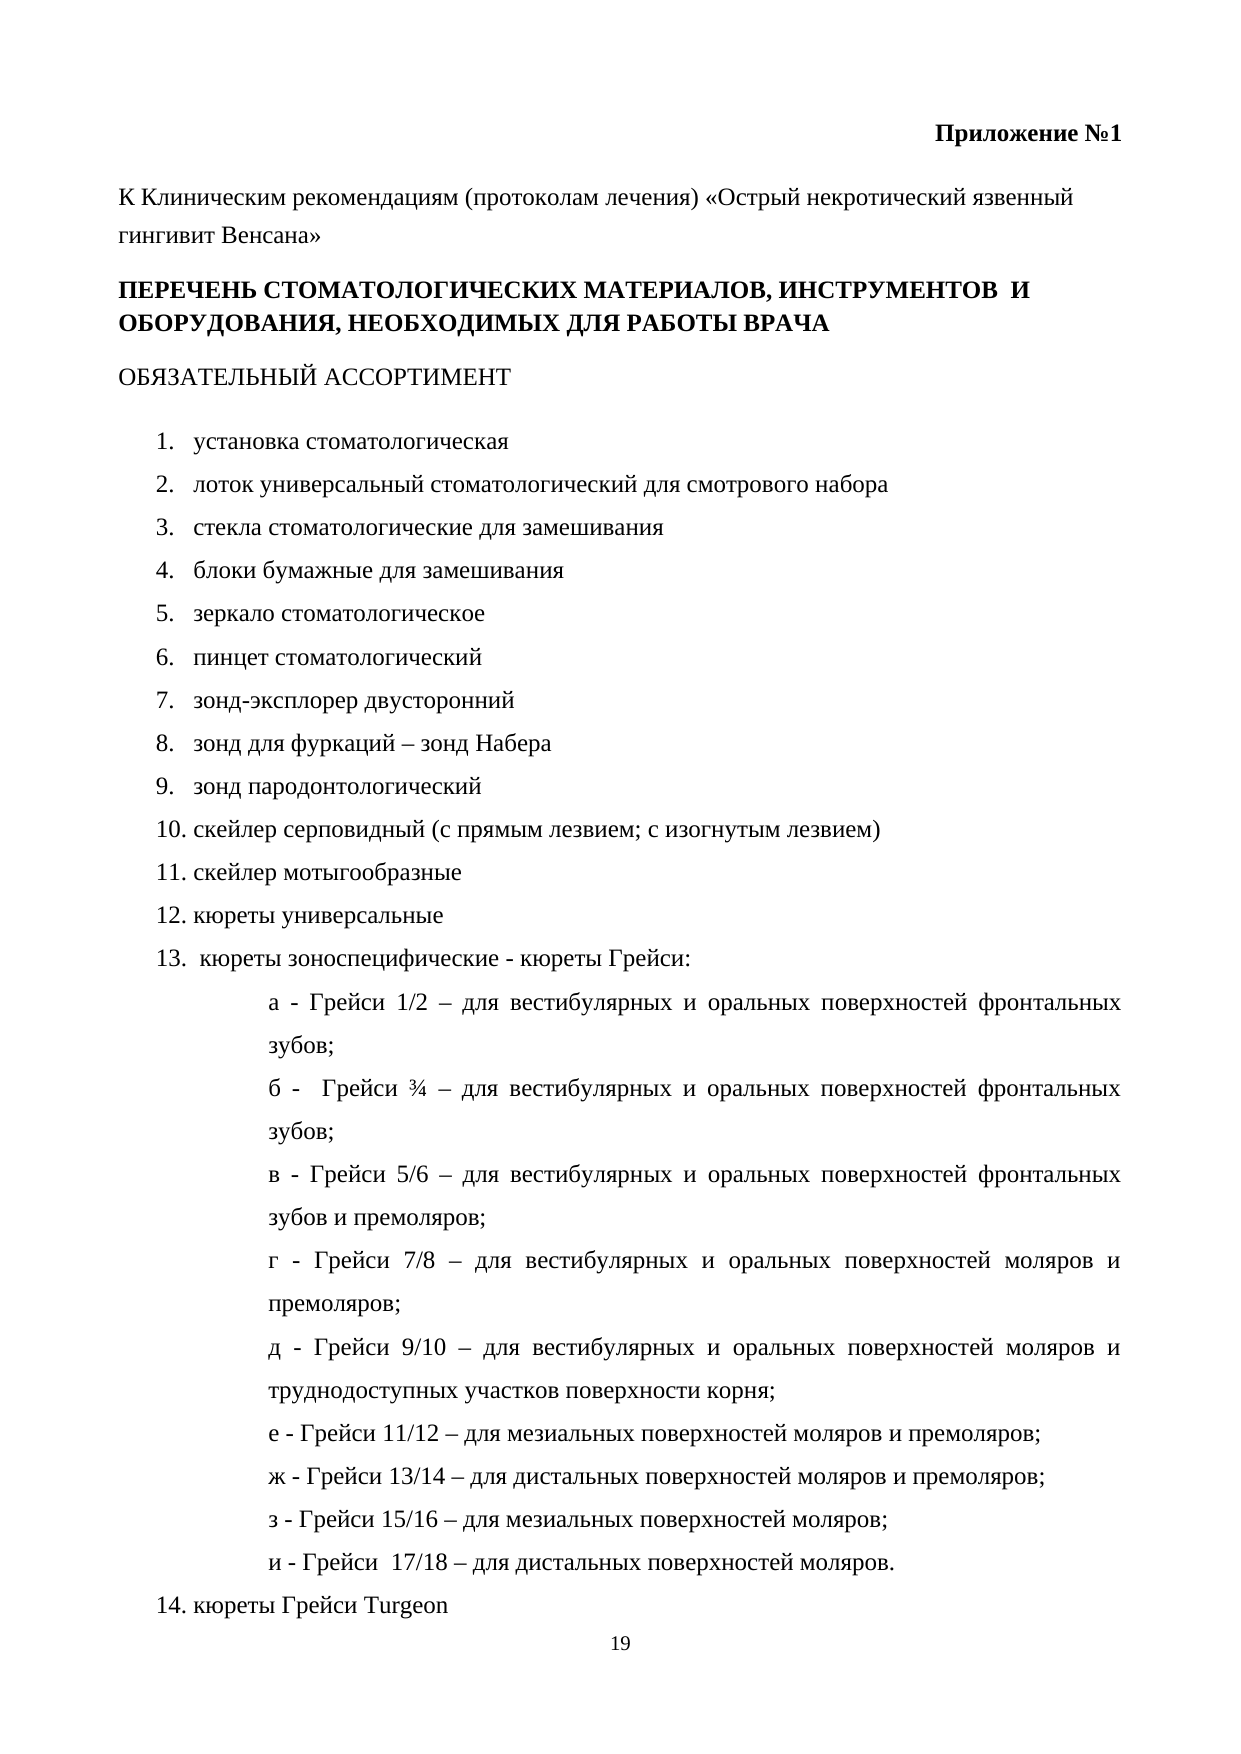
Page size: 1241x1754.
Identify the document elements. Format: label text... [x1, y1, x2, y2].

text ОБЯЗАТЕЛЬНЫЙ АССОРТИМЕНТ [118, 362, 1122, 391]
list з - Грейси 15/16 – для мезиальных поверхностей моляров; [268, 1504, 1122, 1533]
list кюреты универсальные [156, 900, 1122, 929]
list кюреты Грейси Turgeon [156, 1590, 1122, 1619]
list ж - Грейси 13/14 – для дистальных поверхностей моляров и премоляров; [268, 1461, 1122, 1490]
list б - Грейси ¾ – для вестибулярных и оральных поверхностей фронтальных зубов; [268, 1073, 1122, 1145]
list установка стоматологическая [156, 426, 1122, 455]
list зеркало стоматологическое [156, 598, 1122, 627]
list блоки бумажные для замешивания [156, 555, 1122, 584]
list пинцет стоматологический [156, 642, 1122, 670]
text К Клиническим рекомендациям (протоколам лечения) «Острый некротический язвенный гингивит Венсана» [118, 182, 1122, 249]
list лоток универсальный стоматологический для смотрового набора [156, 469, 1122, 498]
list кюреты зоноспецифические - кюреты Грейси: [156, 943, 1122, 972]
list и - Грейси 17/18 – для дистальных поверхностей моляров. [268, 1547, 1122, 1576]
text ПЕРЕЧЕНЬ СТОМАТОЛОГИЧЕСКИХ МАТЕРИАЛОВ, ИНСТРУМЕНТОВ И ОБОРУДОВАНИЯ, НЕОБХОДИМЫХ ДЛЯ РАБОТЫ ВРАЧА [118, 275, 1122, 337]
list зонд для фуркаций – зонд Набера [156, 728, 1122, 757]
list г - Грейси 7/8 – для вестибулярных и оральных поверхностей моляров и премоляров; [268, 1245, 1122, 1317]
list а - Грейси 1/2 – для вестибулярных и оральных поверхностей фронтальных зубов; [268, 987, 1122, 1058]
list зонд пародонтологический [156, 771, 1122, 800]
list зонд-эксплорер двусторонний [156, 685, 1122, 713]
list стекла стоматологические для замешивания [156, 512, 1122, 541]
list скейлер мотыгообразные [156, 857, 1122, 886]
list в - Грейси 5/6 – для вестибулярных и оральных поверхностей фронтальных зубов и премоляров; [268, 1159, 1122, 1231]
list д - Грейси 9/10 – для вестибулярных и оральных поверхностей моляров и труднодоступных участков поверхности корня; [268, 1332, 1122, 1403]
text Приложение №1 [118, 118, 1122, 147]
list скейлер серповидный (с прямым лезвием; с изогнутым лезвием) [156, 814, 1122, 843]
list е - Грейси 11/12 – для мезиальных поверхностей моляров и премоляров; [268, 1418, 1122, 1447]
